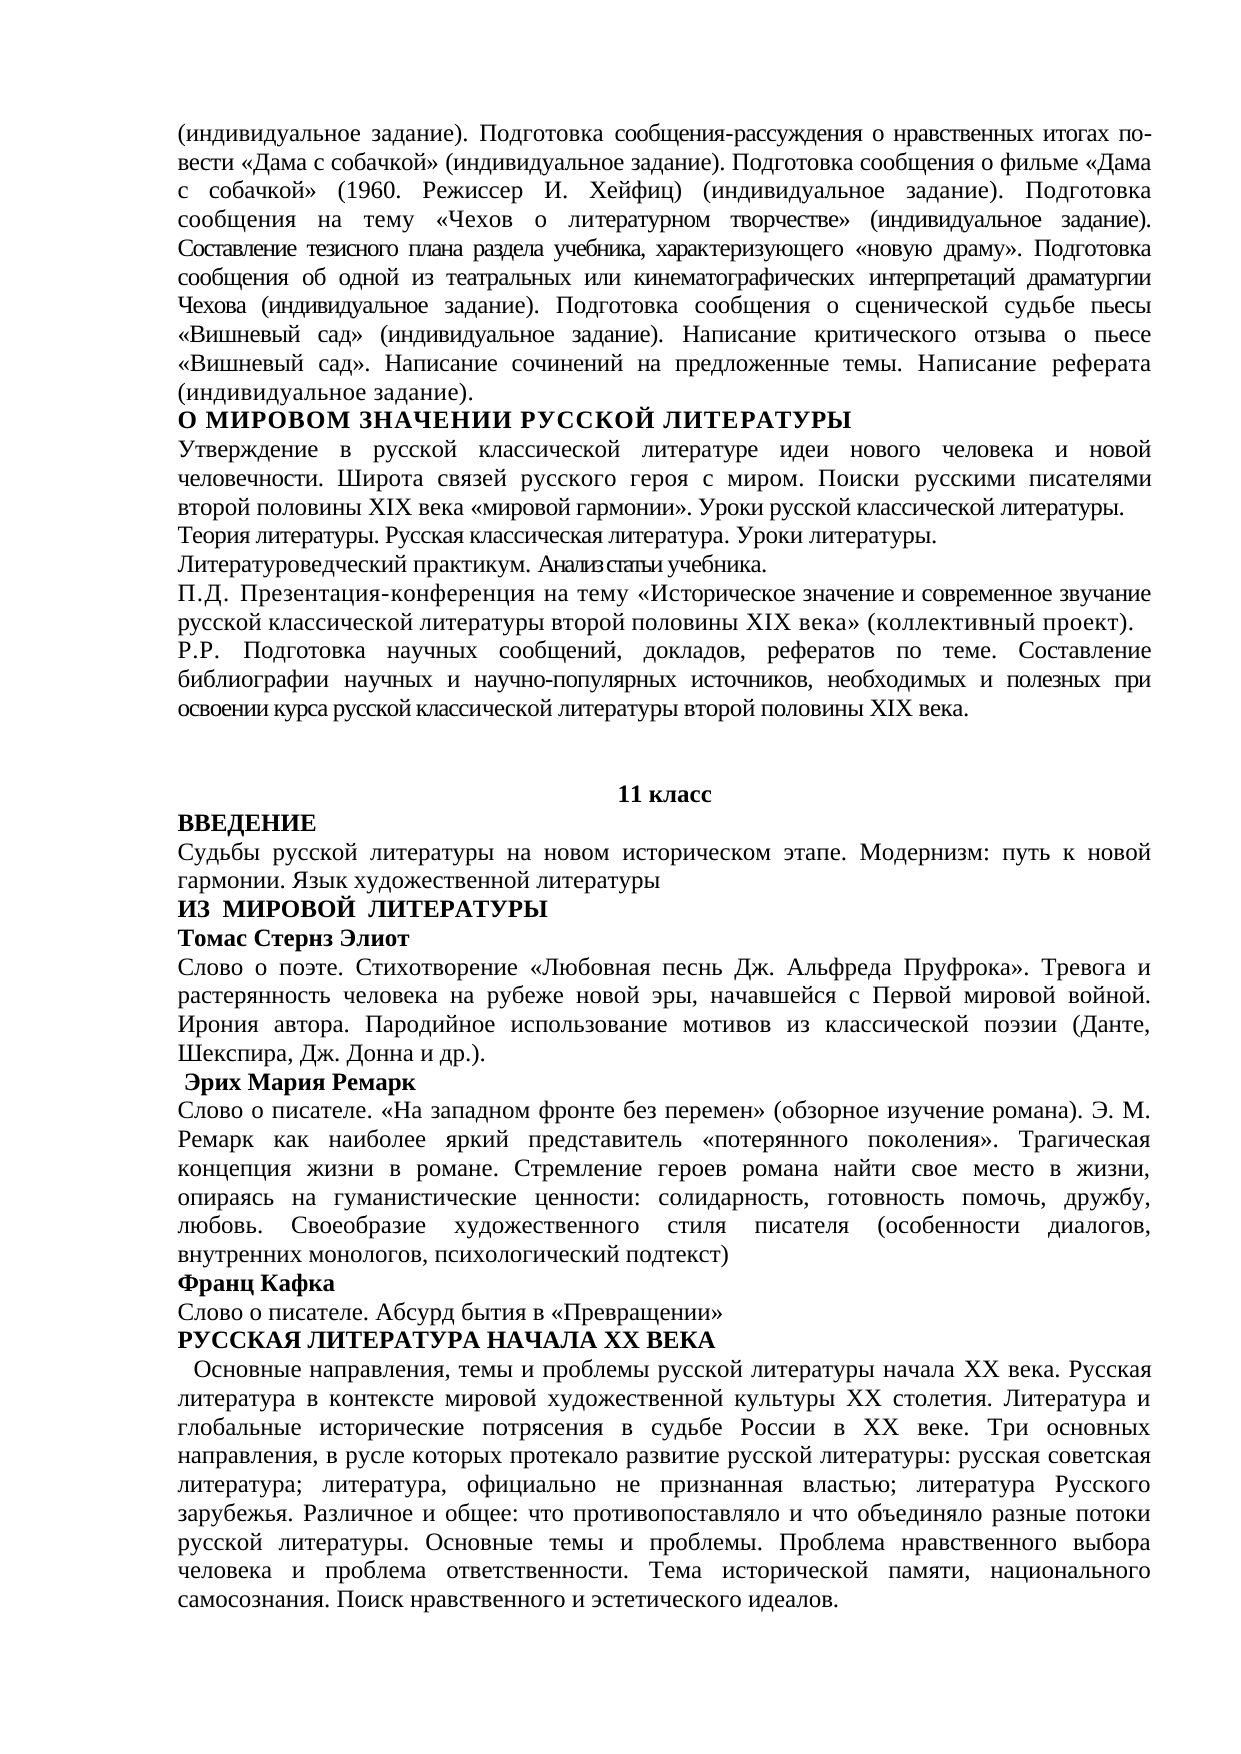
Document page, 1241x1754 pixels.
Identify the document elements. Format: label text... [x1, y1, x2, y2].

text РУССКАЯ ЛИТЕРАТУРА НАЧАЛА XX ВЕКА [177, 1326, 1152, 1354]
text ИЗ МИРОВОЙ ЛИТЕРАТУРЫ [177, 894, 1152, 923]
text Слово о поэте. Стихотворение «Любовная песнь Дж. Альфреда Пруфрока». Тревога и растерянность человека на рубеже новой эры, начавшейся с Первой мировой войной. Ирония автора. Пародийное использование мотивов из классической поэзии (Данте, Шекспира, Дж. Донна и др.). [177, 952, 1152, 1067]
text Томас Стернз Элиот [177, 923, 1152, 952]
text Эрих Мария Ремарк [177, 1067, 1152, 1096]
text Судьбы русской литературы на новом историческом этапе. Модернизм: путь к новой гармонии. Язык художественной литературы [177, 837, 1152, 894]
text Франц Кафка [177, 1268, 1152, 1297]
text Литературоведческий практикум. Анализ статьи учебника. [177, 549, 1152, 578]
text Р.Р. Подготовка научных сообщений, докладов, рефератов по теме. Составление библиографии научных и научно-популярных источников, необходимых и полезных при освоении курса русской классической литературы второй половины ХIХ века. [177, 636, 1152, 722]
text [177, 118, 1152, 406]
text 11 класс [177, 779, 1152, 808]
text Слово о писателе. Абсурд бытия в «Превращении» [177, 1297, 1152, 1326]
text П.Д. Презентация-конференция на тему «Историческое значение и современное звучание русской классической литературы второй половины ХIХ века» (коллективный проект). [177, 578, 1152, 636]
text О МИРОВОМ ЗНАЧЕНИИ РУССКОЙ ЛИТЕРАТУРЫ [177, 406, 1152, 434]
text Слово о писателе. «На западном фронте без перемен» (обзорное изучение романа). Э. М. Ремарк как наиболее яркий представитель «потерянного поколения». Трагическая концепция жизни в романе. Стремление героев романа найти свое место в жизни, опираясь на гуманистические ценности: солидарность, готовность помочь, дружбу, любовь. Своеобразие художественного стиля писателя (особенности диалогов, внутренних монологов, психологический подтекст) [177, 1096, 1152, 1268]
text Теория литературы. Русская классическая литература. Уроки литературы. [177, 521, 1152, 549]
text Утверждение в русской классической литературе идеи нового человека и новой человечности. Широта связей русского героя с миром. Поиски русскими писателями второй половины ХIХ века «мировой гармонии». Уроки русской классической литературы. [177, 434, 1152, 521]
text Основные направления, темы и проблемы русской литературы начала XX века. Русская литература в контексте мировой художественной культуры XX столетия. Литература и глобальные исторические потрясения в судьбе России в XX веке. Три основных направления, в русле которых протекало развитие русской литературы: русская советская литература; литература, официально не признанная властью; литература Русского зарубежья. Различное и общее: что противопоставляло и что объединяло разные потоки русской литературы. Основные темы и проблемы. Проблема нравственного выбора человека и проблема ответственности. Тема исторической памяти, национального самосознания. Поиск нравственного и эстетического идеалов. [177, 1354, 1152, 1613]
text ВВЕДЕНИЕ [177, 808, 1152, 837]
